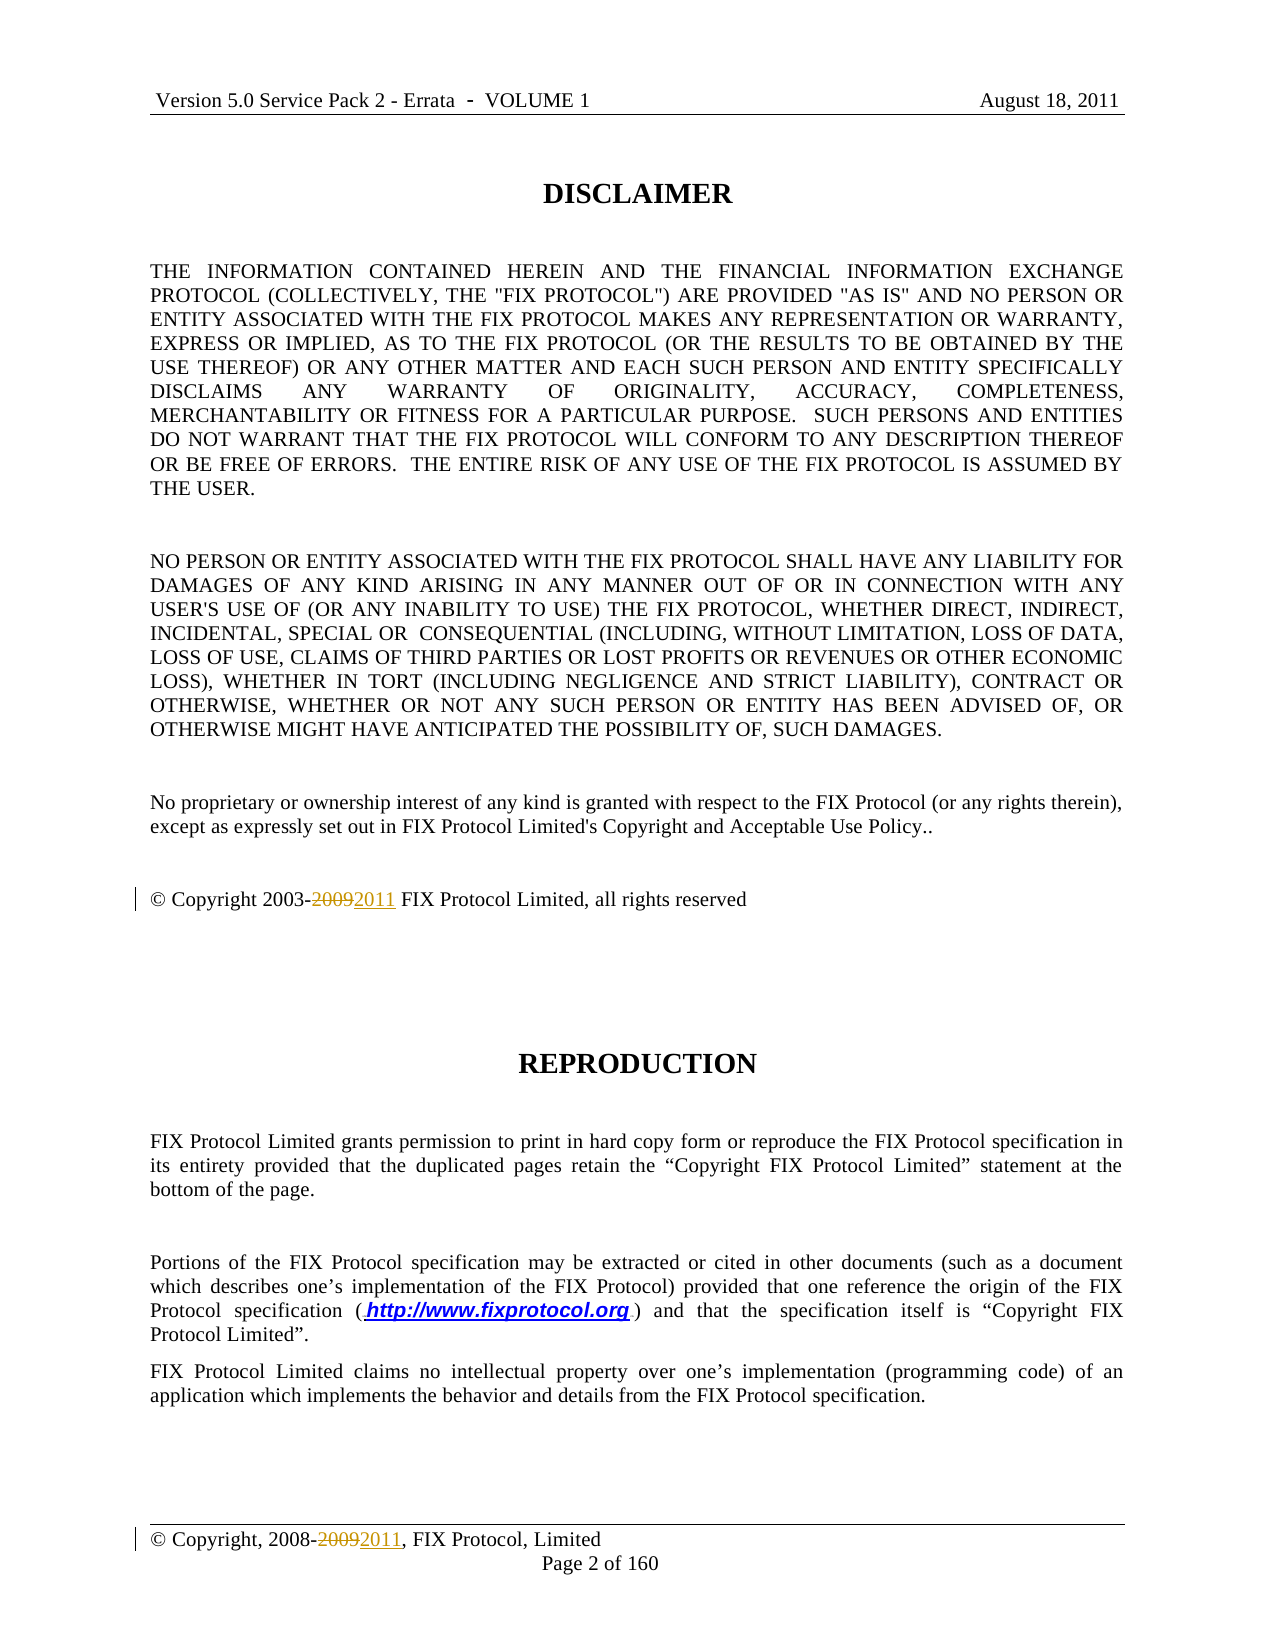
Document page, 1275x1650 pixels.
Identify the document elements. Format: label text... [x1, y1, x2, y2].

list THE INFORMATION CONTAINED HEREIN AND THE FINANCIAL INFORMATION EXCHANGE PROTOCOL (COLLECTIVELY, THE "FIX PROTOCOL") ARE PROVIDED "AS IS" AND NO PERSON OR ENTITY ASSOCIATED WITH THE FIX PROTOCOL MAKES ANY REPRESENTATION OR WARRANTY, EXPRESS OR IMPLIED, AS TO THE FIX PROTOCOL (OR THE RESULTS TO BE OBTAINED BY THE USE THEREOF) OR ANY OTHER MATTER AND EACH SUCH PERSON AND ENTITY SPECIFICALLY DISCLAIMS ANY WARRANTY OF ORIGINALITY, ACCURACY, COMPLETENESS, MERCHANTABILITY OR FITNESS FOR A PARTICULAR PURPOSE. SUCH PERSONS AND ENTITIES DO NOT WARRANT THAT THE FIX PROTOCOL WILL CONFORM TO ANY DESCRIPTION THEREOF OR BE FREE OF ERRORS. THE ENTIRE RISK OF ANY USE OF THE FIX PROTOCOL IS ASSUMED BY THE USER. [150, 259, 1125, 499]
list FIX Protocol Limited claims no intellectual property over one’s implementation (programming code) of an application which implements the behavior and details from the FIX Protocol specification. [150, 1359, 1125, 1407]
list No proprietary or ownership interest of any kind is granted with respect to the FIX Protocol (or any rights therein), except as expressly set out in FIX Protocol Limited's Copyright and Acceptable Use Policy.. [150, 790, 1125, 838]
list FIX Protocol Limited grants permission to print in hard copy form or reproduce the FIX Protocol specification in its entirety provided that the duplicated pages retain the “Copyright FIX Protocol Limited” statement at the bottom of the page. [150, 1129, 1125, 1201]
subtitle REPRODUCTION [150, 1046, 1125, 1079]
list NO PERSON OR ENTITY ASSOCIATED WITH THE FIX PROTOCOL SHALL HAVE ANY LIABILITY FOR DAMAGES OF ANY KIND ARISING IN ANY MANNER OUT OF OR IN CONNECTION WITH ANY USER'S USE OF (OR ANY INABILITY TO USE) THE FIX PROTOCOL, WHETHER DIRECT, INDIRECT, INCIDENTAL, SPECIAL OR CONSEQUENTIAL (INCLUDING, WITHOUT LIMITATION, LOSS OF DATA, LOSS OF USE, CLAIMS OF THIRD PARTIES OR LOST PROFITS OR REVENUES OR OTHER ECONOMIC LOSS), WHETHER IN TORT (INCLUDING NEGLIGENCE AND STRICT LIABILITY), CONTRACT OR OTHERWISE, WHETHER OR NOT ANY SUCH PERSON OR ENTITY HAS BEEN ADVISED OF, OR OTHERWISE MIGHT HAVE ANTICIPATED THE POSSIBILITY OF, SUCH DAMAGES. [150, 548, 1125, 741]
subtitle DISCLAIMER [150, 176, 1125, 210]
list Portions of the FIX Protocol specification may be extracted or cited in other documents (such as a document which describes one’s implementation of the FIX Protocol) provided that one reference the origin of the FIX Protocol specification (HTUhttp://www.fixprotocol.orgUTH) and that the specification itself is “Copyright FIX Protocol Limited”. [150, 1250, 1125, 1346]
list © Copyright 2003- FIX Protocol Limited, all rights reserved [150, 887, 1125, 911]
